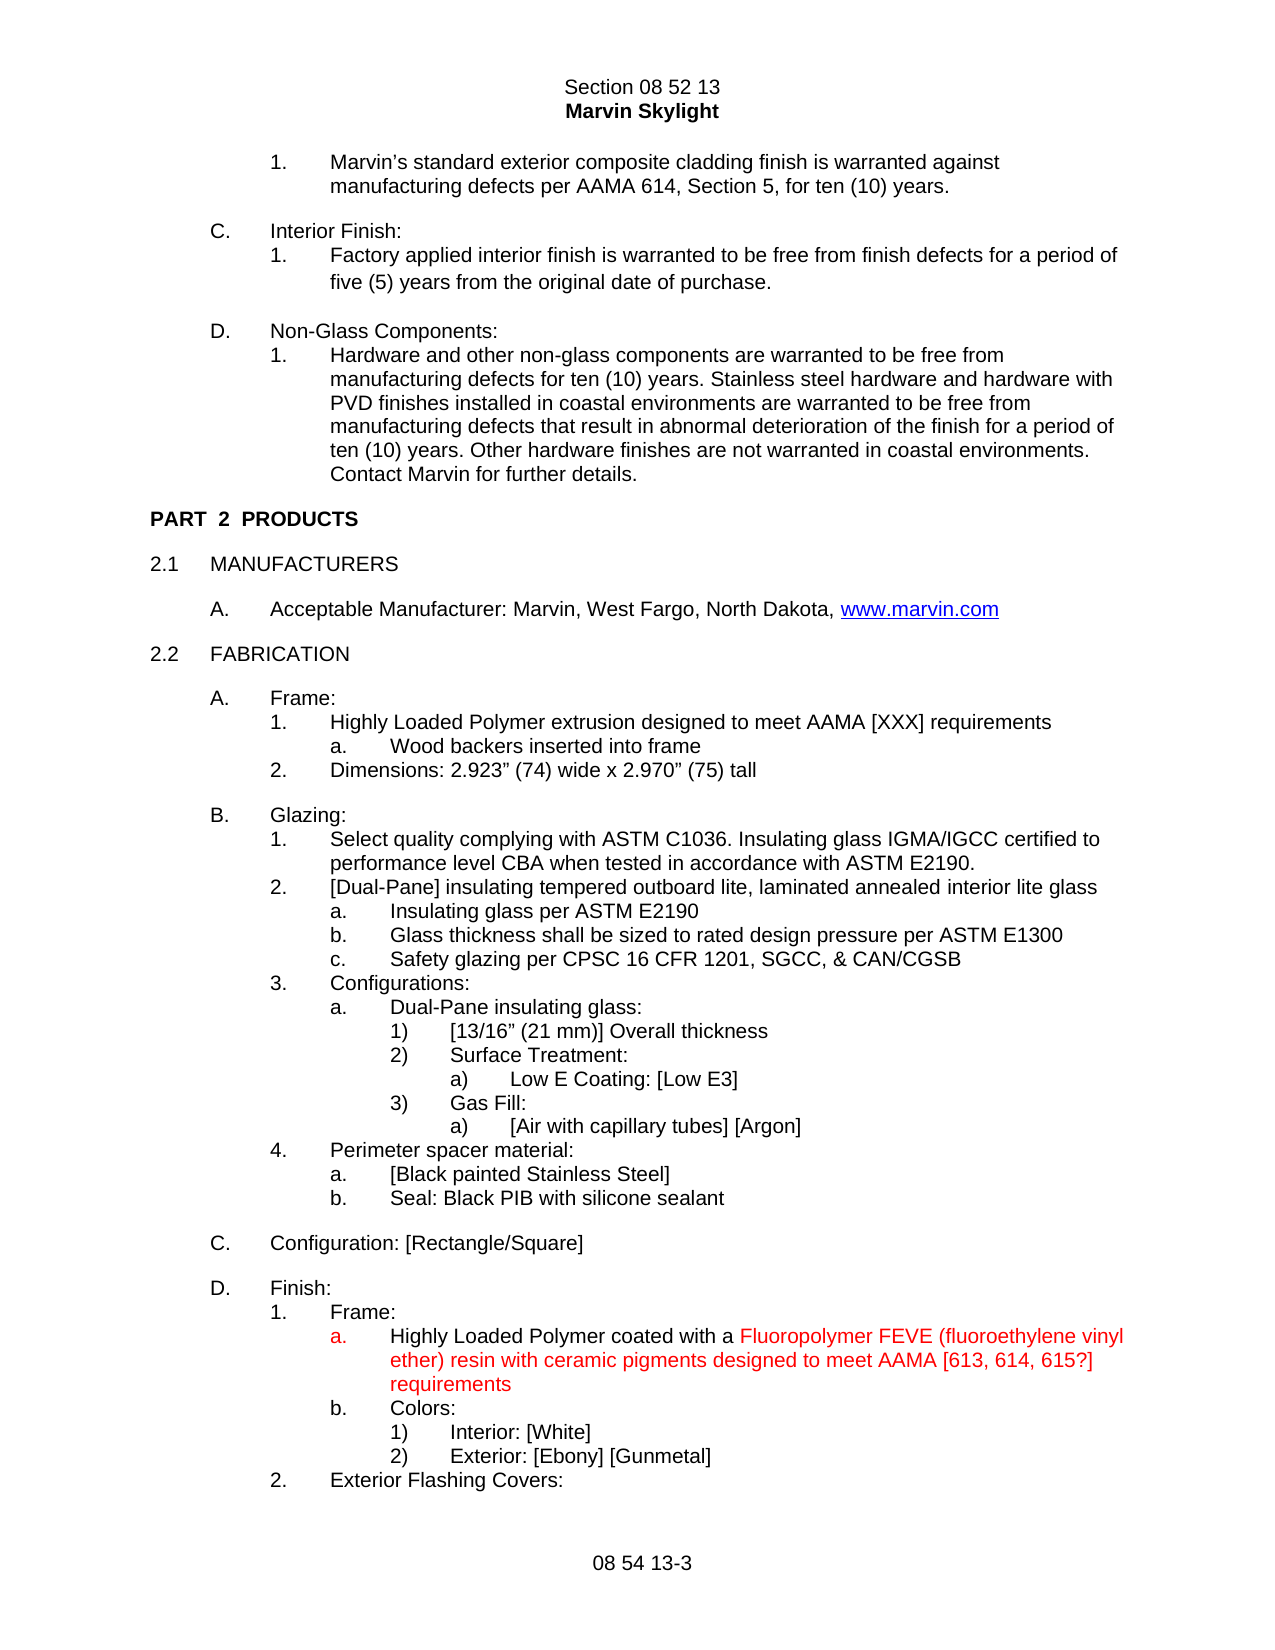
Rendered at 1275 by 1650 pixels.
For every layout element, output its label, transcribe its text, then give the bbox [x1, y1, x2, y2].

list Dual-Pane insulating glass: [330, 994, 1134, 1018]
list Interior: [White] [390, 1419, 1134, 1443]
list Low E Coating: [Low E3] [450, 1066, 1134, 1090]
list Wood backers inserted into frame [330, 734, 1134, 758]
list MANUFACTURERS [150, 552, 1134, 576]
list Colors: [330, 1396, 1134, 1419]
list Exterior Flashing Covers: [270, 1467, 1134, 1491]
list Frame: [270, 1300, 1134, 1324]
list Select quality complying with ASTM C1036. Insulating glass IGMA/IGCC certified to performance level CBA when tested in accordance with ASTM E2190. [270, 827, 1134, 875]
list Insulating glass per ASTM E2190 [330, 899, 1134, 923]
list Interior Finish: [210, 219, 1134, 243]
list Factory applied interior finish is warranted to be free from finish defects for a period of five (5) years from the original date of purchase. [270, 243, 1134, 294]
list Seal: Black PIB with silicone sealant [330, 1186, 1134, 1210]
list [Black painted Stainless Steel] [330, 1162, 1134, 1186]
list Glazing: [210, 803, 1134, 827]
list Dimensions: 2.923” (74) wide x 2.970” (75) tall [270, 758, 1134, 782]
list Frame: [210, 686, 1134, 710]
list Gas Fill: [390, 1090, 1134, 1114]
list Surface Treatment: [390, 1042, 1134, 1066]
list Acceptable Manufacturer: Marvin, West Fargo, North Dakota, www.marvin.com [210, 597, 1134, 621]
list Perimeter spacer material: [270, 1138, 1134, 1162]
list Highly Loaded Polymer coated with a Fluoropolymer FEVE (fluoroethylene vinyl ether) resin with ceramic pigments designed to meet AAMA [613, 614, 615?] requirements [330, 1324, 1134, 1396]
list FABRICATION [150, 641, 1134, 665]
list [Air with capillary tubes] [Argon] [450, 1114, 1134, 1138]
list Finish: [210, 1276, 1134, 1300]
list Safety glazing per CPSC 16 CFR 1201, SGCC, & CAN/CGSB [330, 947, 1134, 971]
list PRODUCTS [150, 507, 1134, 531]
list Non-Glass Components: [210, 318, 1134, 342]
list Glass thickness shall be sized to rated design pressure per ASTM E1300 [330, 923, 1134, 947]
list [13/16” (21 mm)] Overall thickness [390, 1018, 1134, 1042]
list Hardware and other non-glass components are warranted to be free from manufacturing defects for ten (10) years. Stainless steel hardware and hardware with PVD finishes installed in coastal environments are warranted to be free from manufacturing defects that result in abnormal deterioration of the finish for a period of ten (10) years. Other hardware finishes are not warranted in coastal environments. Contact Marvin for further details. [270, 342, 1134, 486]
list Exterior: [Ebony] [Gunmetal] [390, 1443, 1134, 1467]
list [Dual-Pane] insulating tempered outboard lite, laminated annealed interior lite glass [270, 875, 1134, 899]
list Configurations: [270, 971, 1134, 994]
list Marvin’s standard exterior composite cladding finish is warranted against manufacturing defects per AAMA 614, Section 5, for ten (10) years. [270, 150, 1134, 198]
list Configuration: [Rectangle/Square] [210, 1231, 1134, 1255]
list Highly Loaded Polymer extrusion designed to meet AAMA [XXX] requirements [270, 710, 1134, 734]
